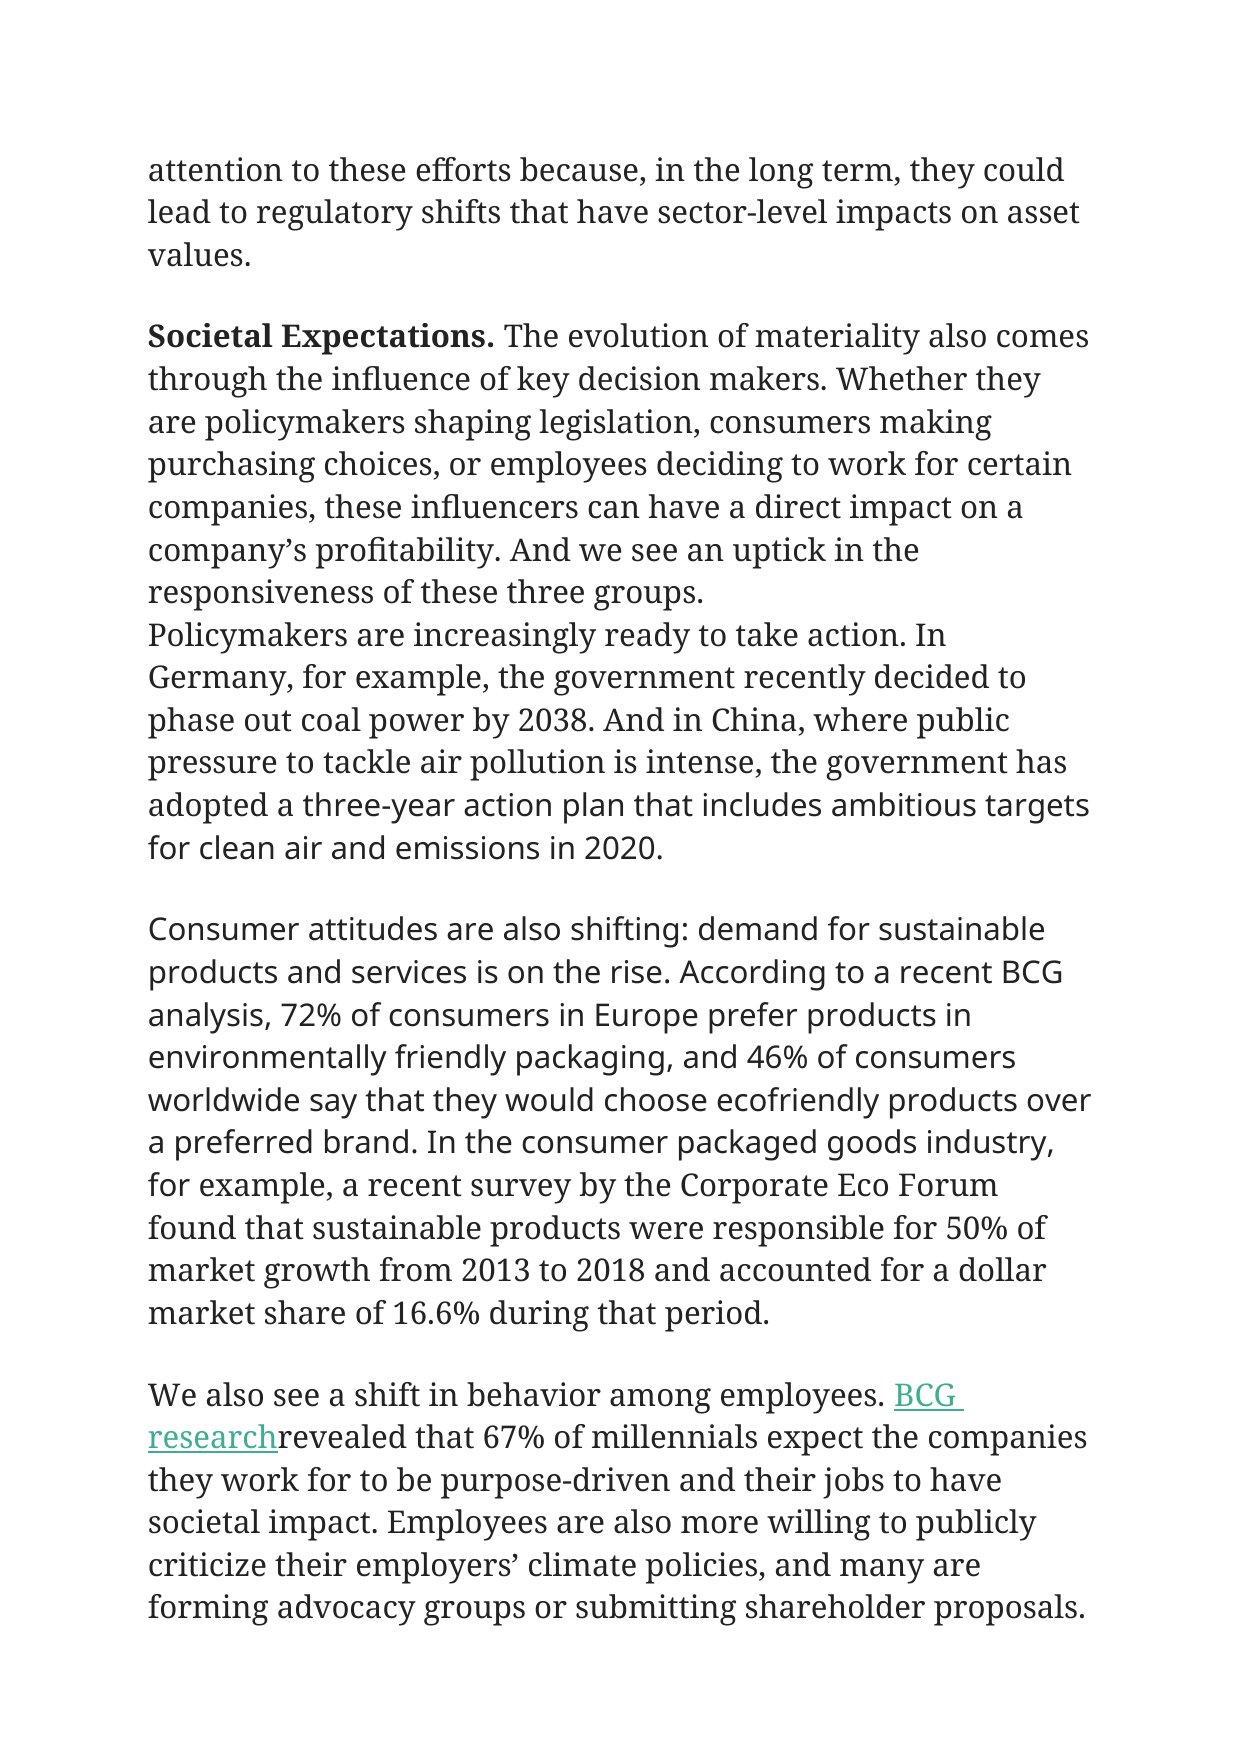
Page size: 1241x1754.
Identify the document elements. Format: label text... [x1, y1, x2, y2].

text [148, 148, 1093, 275]
text Policymakers are increasingly ready to take action. In Germany, for example, the government recently decided to phase out coal power by 2038. And in China, where public pressure to tackle air pollution is intense, the government has adopted a three-year action plan that includes ambitious targets for clean air and emissions in 2020. [148, 613, 1093, 868]
text Consumer attitudes are also shifting: demand for sustainable products and services is on the rise. According to a recent BCG analysis, 72% of consumers in Europe prefer products in environmentally friendly packaging, and 46% of consumers worldwide say that they would choose ecofriendly products over a preferred brand. In the consumer packaged goods industry, for example, a recent survey by the Corporate Eco Forum found that sustainable products were responsible for 50% of market growth from 2013 to 2018 and accounted for a dollar market share of 16.6% during that period. [148, 907, 1093, 1333]
text We also see a shift in behavior among employees. BCG researchrevealed that 67% of millennials expect the companies they work for to be purpose-driven and their jobs to have societal impact. Employees are also more willing to publicly criticize their employers’ climate policies, and many are forming advocacy groups or submitting shareholder proposals. [148, 1372, 1093, 1628]
text Societal Expectations. The evolution of materiality also comes through the influence of key decision makers. Whether they are policymakers shaping legislation, consumers making purchasing choices, or employees deciding to work for certain companies, these influencers can have a direct impact on a company’s profitability. And we see an uptick in the responsiveness of these three groups. [148, 314, 1093, 613]
